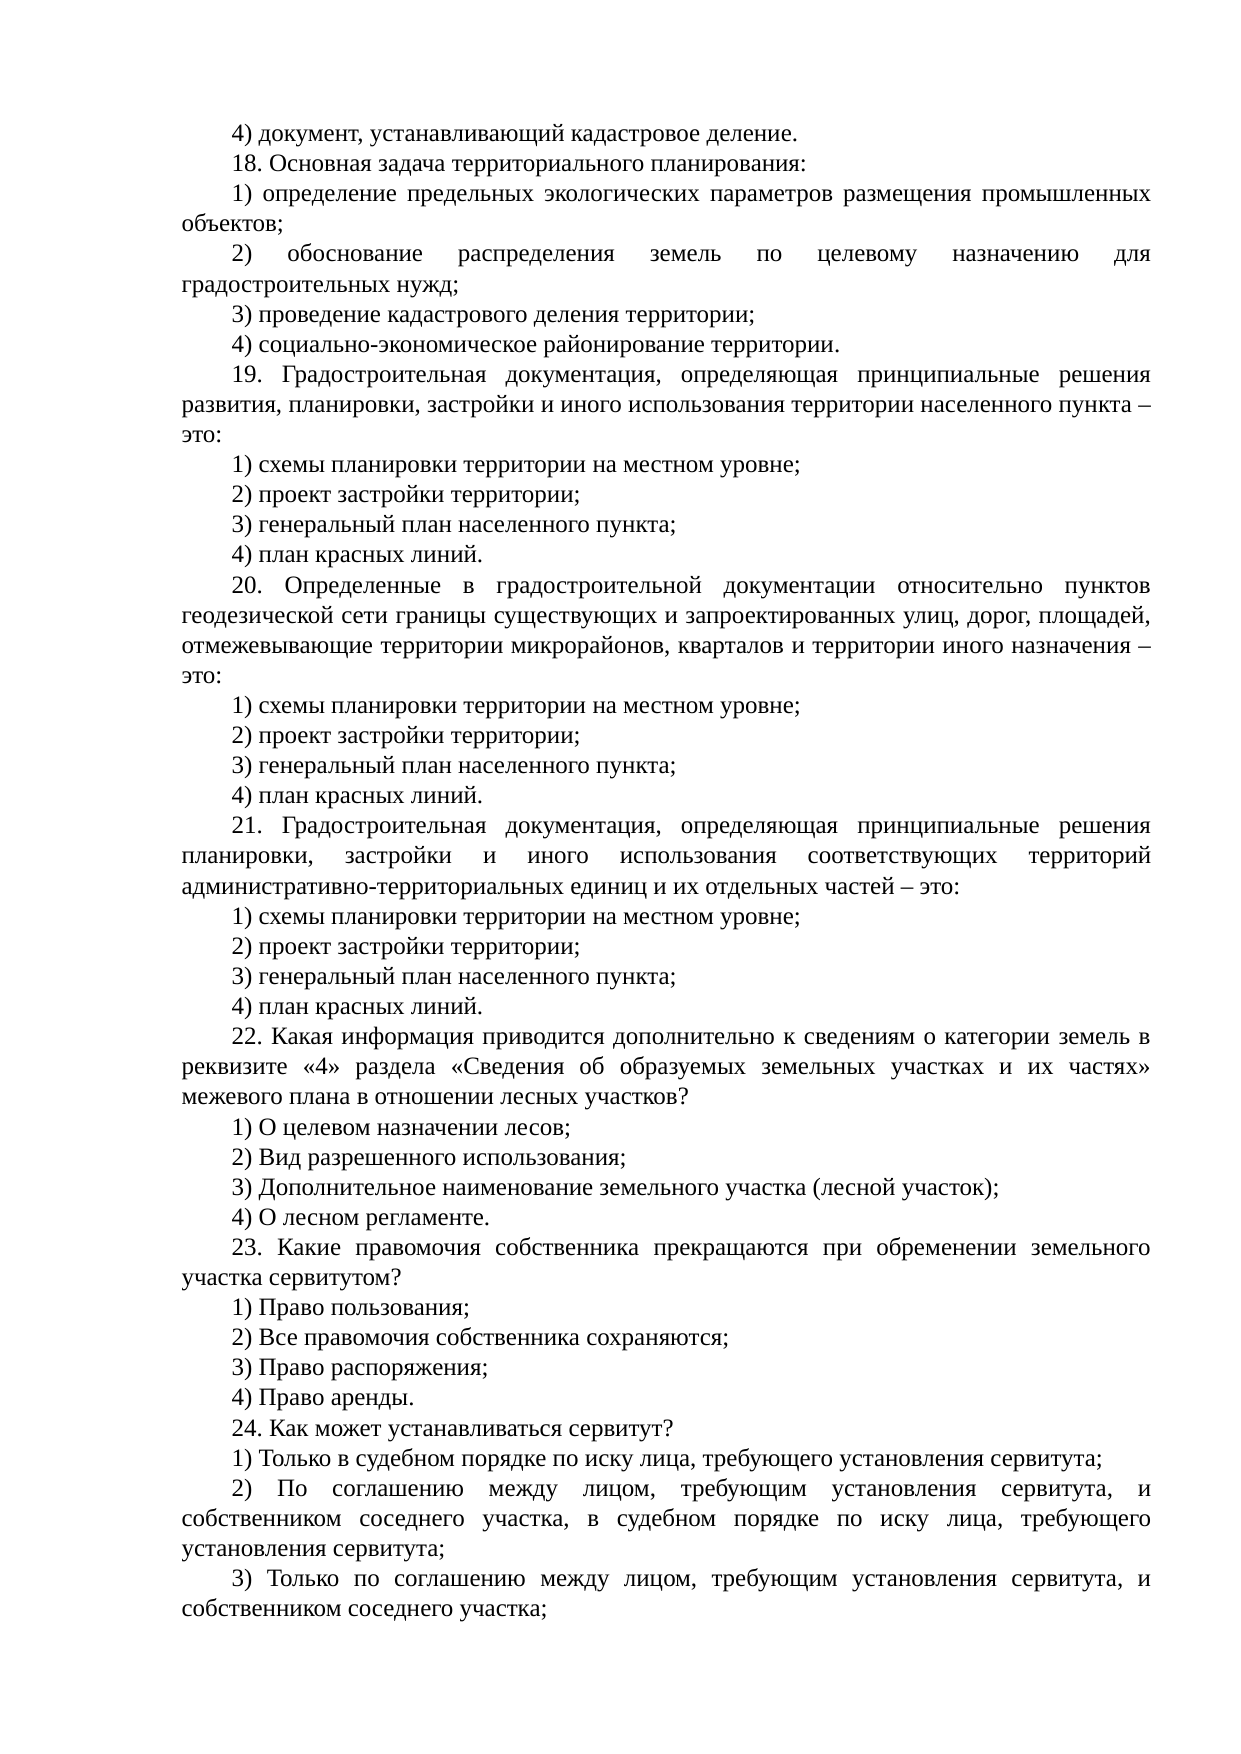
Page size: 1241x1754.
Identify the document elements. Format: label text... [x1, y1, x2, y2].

text 4) план красных линий. [181, 991, 1152, 1020]
text 21. Градостроительная документация, определяющая принципиальные решения планировки, застройки и иного использования соответствующих территорий административно-территориальных единиц и их отдельных частей – это: [181, 811, 1152, 899]
text 2) По соглашению между лицом, требующим установления сервитута, и собственником соседнего участка, в судебном порядке по иску лица, требующего установления сервитута; [181, 1473, 1152, 1562]
text 1) О целевом назначении лесов; [181, 1112, 1152, 1140]
text 20. Определенные в градостроительной документации относительно пунктов геодезической сети границы существующих и запроектированных улиц, дорог, площадей, отмежевывающие территории микрорайонов, кварталов и территории иного назначения – это: [181, 570, 1152, 689]
text 1) Только в судебном порядке по иску лица, требующего установления сервитута; [181, 1443, 1152, 1471]
text 3) проведение кадастрового деления территории; [181, 299, 1152, 327]
text 1) определение предельных экологических параметров размещения промышленных объектов; [181, 178, 1152, 237]
text 3) генеральный план населенного пункта; [181, 750, 1152, 779]
text 24. Как может устанавливаться сервитут? [181, 1413, 1152, 1441]
text 4) план красных линий. [181, 780, 1152, 809]
text 4) документ, устанавливающий кадастровое деление. [181, 118, 1152, 147]
text 3) генеральный план населенного пункта; [181, 509, 1152, 538]
text 2) Вид разрешенного использования; [181, 1142, 1152, 1170]
text 22. Какая информация приводится дополнительно к сведениям о категории земель в реквизите «4» раздела «Сведения об образуемых земельных участках и их частях» межевого плана в отношении лесных участков? [181, 1021, 1152, 1110]
text 3) Дополнительное наименование земельного участка (лесной участок); [181, 1172, 1152, 1201]
text 1) схемы планировки территории на местном уровне; [181, 690, 1152, 719]
text 3) Только по соглашению между лицом, требующим установления сервитута, и собственником соседнего участка; [181, 1563, 1152, 1622]
text 4) план красных линий. [181, 539, 1152, 568]
text 23. Какие правомочия собственника прекращаются при обременении земельного участка сервитутом? [181, 1232, 1152, 1291]
text 2) проект застройки территории; [181, 931, 1152, 960]
text 2) Все правомочия собственника сохраняются; [181, 1322, 1152, 1351]
text 1) схемы планировки территории на местном уровне; [181, 901, 1152, 929]
text 2) проект застройки территории; [181, 479, 1152, 508]
text 3) генеральный план населенного пункта; [181, 961, 1152, 990]
text 18. Основная задача территориального планирования: [181, 148, 1152, 177]
text 4) Право аренды. [181, 1382, 1152, 1411]
text 2) обоснование распределения земель по целевому назначению для градостроительных нужд; [181, 238, 1152, 297]
text 1) схемы планировки территории на местном уровне; [181, 449, 1152, 478]
text 1) Право пользования; [181, 1292, 1152, 1321]
text 4) О лесном регламенте. [181, 1202, 1152, 1231]
text 3) Право распоряжения; [181, 1352, 1152, 1381]
text 4) социально-экономическое районирование территории. [181, 329, 1152, 358]
text 2) проект застройки территории; [181, 720, 1152, 749]
text 19. Градостроительная документация, определяющая принципиальные решения развития, планировки, застройки и иного использования территории населенного пункта – это: [181, 359, 1152, 448]
